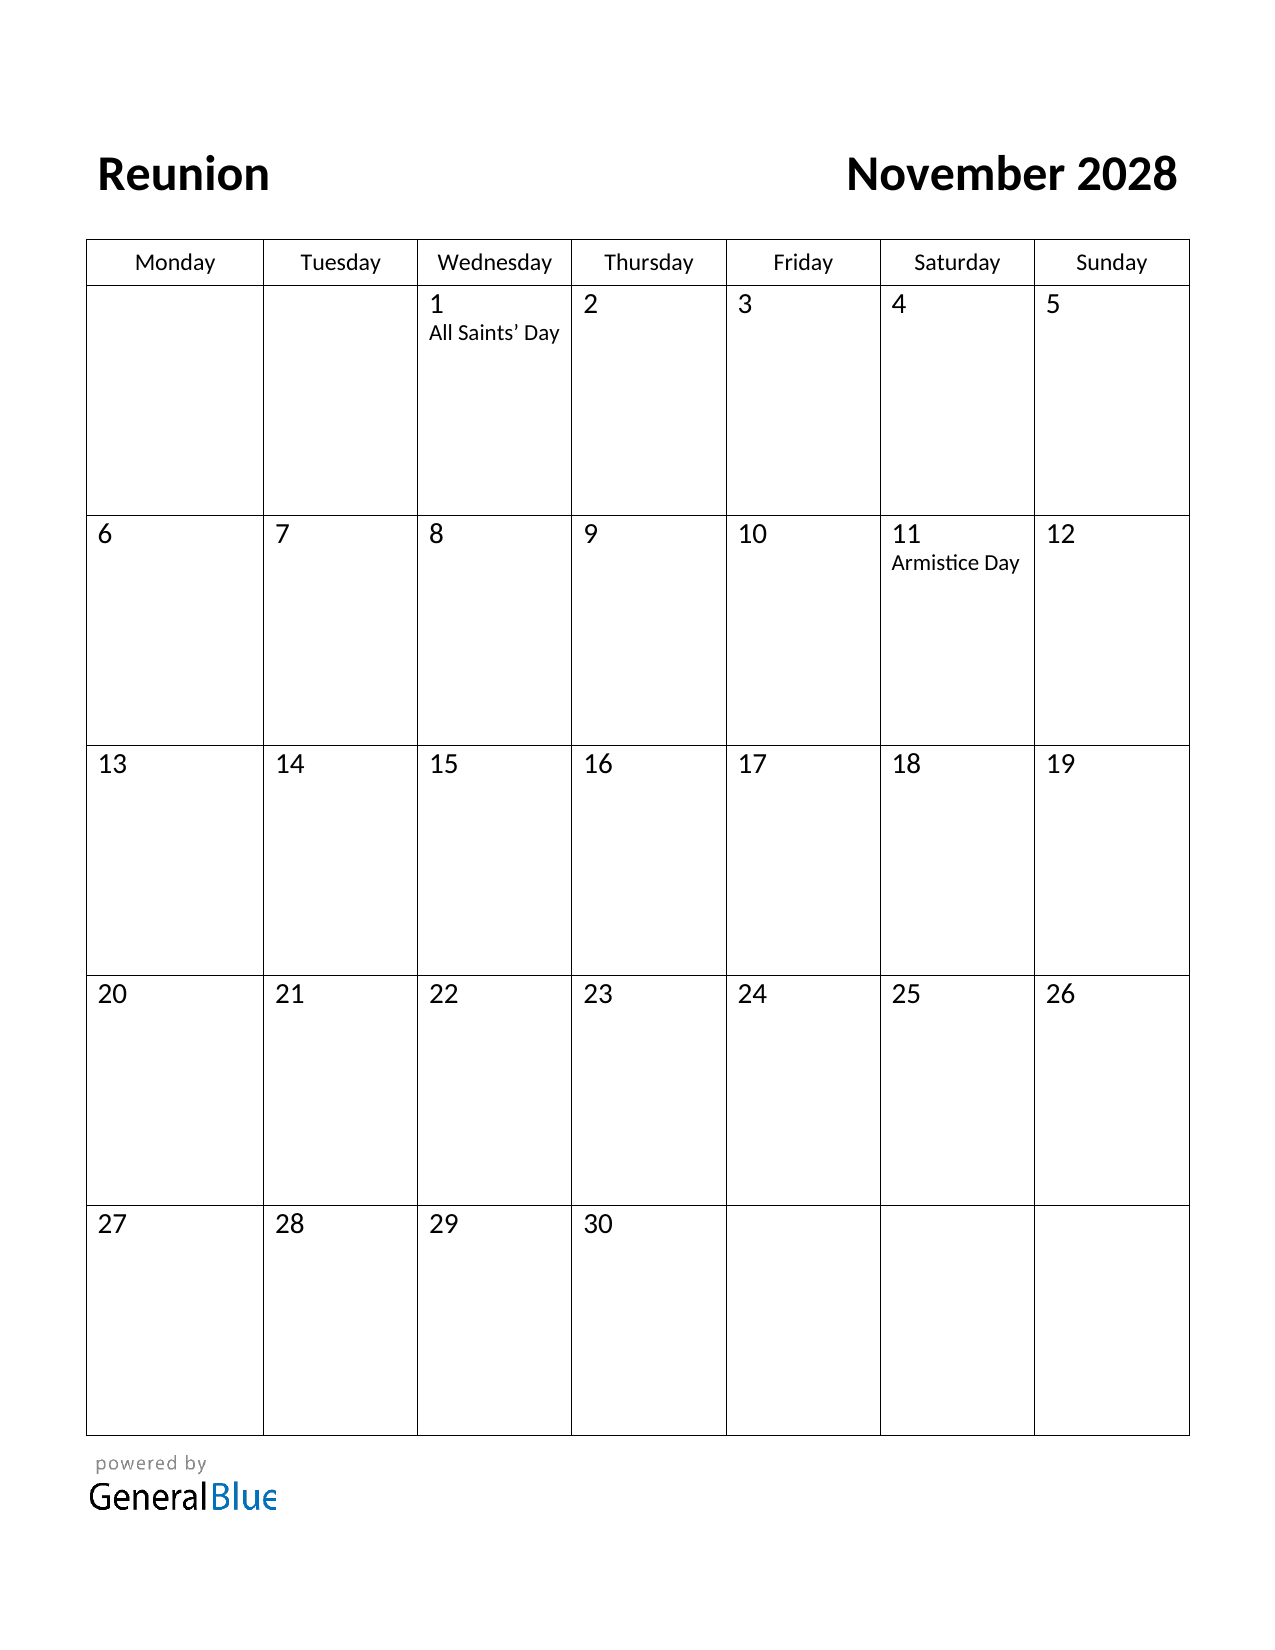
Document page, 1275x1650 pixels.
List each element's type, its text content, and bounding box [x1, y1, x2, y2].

table_cell 29 [418, 1206, 571, 1238]
table_cell 15 [418, 746, 571, 778]
table_cell 9 [572, 516, 726, 548]
table_cell [1035, 1008, 1189, 1204]
table_cell [264, 1008, 417, 1204]
table_cell [572, 778, 726, 974]
table_cell 19 [1035, 746, 1189, 778]
table_cell 23 [572, 976, 726, 1008]
table_cell Tuesday [264, 240, 417, 284]
table_cell [881, 1238, 1034, 1434]
table_cell 11 [881, 516, 1034, 548]
table_cell [881, 1008, 1034, 1204]
table_cell 18 [881, 746, 1034, 778]
table_cell [418, 1008, 571, 1204]
table_cell [264, 1238, 417, 1434]
table_cell [418, 778, 571, 974]
table_cell [1035, 1238, 1189, 1434]
table_cell 27 [87, 1206, 263, 1238]
table_cell [1035, 548, 1189, 744]
table_cell 14 [264, 746, 417, 778]
table_cell 2 [572, 286, 726, 318]
table_cell 12 [1035, 516, 1189, 548]
table_cell [727, 1008, 880, 1204]
table_cell [86, 1436, 1189, 1534]
table_cell All Saints’ Day [418, 318, 571, 514]
table_cell 22 [418, 976, 571, 1008]
table_cell Saturday [881, 240, 1034, 284]
table_cell [264, 318, 417, 514]
table_cell 20 [87, 976, 263, 1008]
table_cell 16 [572, 746, 726, 778]
table_cell 26 [1035, 976, 1189, 1008]
table_cell 13 [87, 746, 263, 778]
picture [88, 1452, 276, 1515]
table_cell [881, 318, 1034, 514]
table_cell [264, 778, 417, 974]
table_cell 3 [727, 286, 880, 318]
table_cell Thursday [572, 240, 726, 284]
table_cell [572, 548, 726, 744]
table_cell [727, 1206, 880, 1238]
table_cell Sunday [1035, 240, 1189, 284]
table_cell [1035, 318, 1189, 514]
table_cell [727, 318, 880, 514]
table_cell [418, 548, 571, 744]
table_cell 25 [881, 976, 1034, 1008]
table_cell [418, 1238, 571, 1434]
table_cell Wednesday [418, 240, 571, 284]
table_cell 6 [87, 516, 263, 548]
table_cell 24 [727, 976, 880, 1008]
table_cell 28 [264, 1206, 417, 1238]
table_cell Friday [727, 240, 880, 284]
table_cell [87, 1238, 263, 1434]
table_cell [572, 1008, 726, 1204]
table_cell 4 [881, 286, 1034, 318]
table_cell [727, 548, 880, 744]
table_cell [881, 1206, 1034, 1238]
table_header Reunion [86, 105, 572, 239]
table_cell [87, 548, 263, 744]
table_cell [87, 286, 263, 318]
table_cell [572, 318, 726, 514]
table_cell Monday [87, 240, 263, 284]
table_cell [87, 1008, 263, 1204]
table_cell [1035, 778, 1189, 974]
table_header November 2028 [572, 105, 1189, 239]
table_cell 30 [572, 1206, 726, 1238]
table_cell 21 [264, 976, 417, 1008]
table_cell [264, 286, 417, 318]
table_cell 10 [727, 516, 880, 548]
table_cell [572, 1238, 726, 1434]
table_cell 1 [418, 286, 571, 318]
table_cell [264, 548, 417, 744]
table_cell [1035, 1206, 1189, 1238]
table_cell 17 [727, 746, 880, 778]
table_cell 7 [264, 516, 417, 548]
table_cell [727, 1238, 880, 1434]
table_cell 8 [418, 516, 571, 548]
table_cell [881, 778, 1034, 974]
table_cell [87, 318, 263, 514]
table_cell [87, 778, 263, 974]
table_cell Armistice Day [881, 548, 1034, 744]
table_cell 5 [1035, 286, 1189, 318]
table_cell [727, 778, 880, 974]
